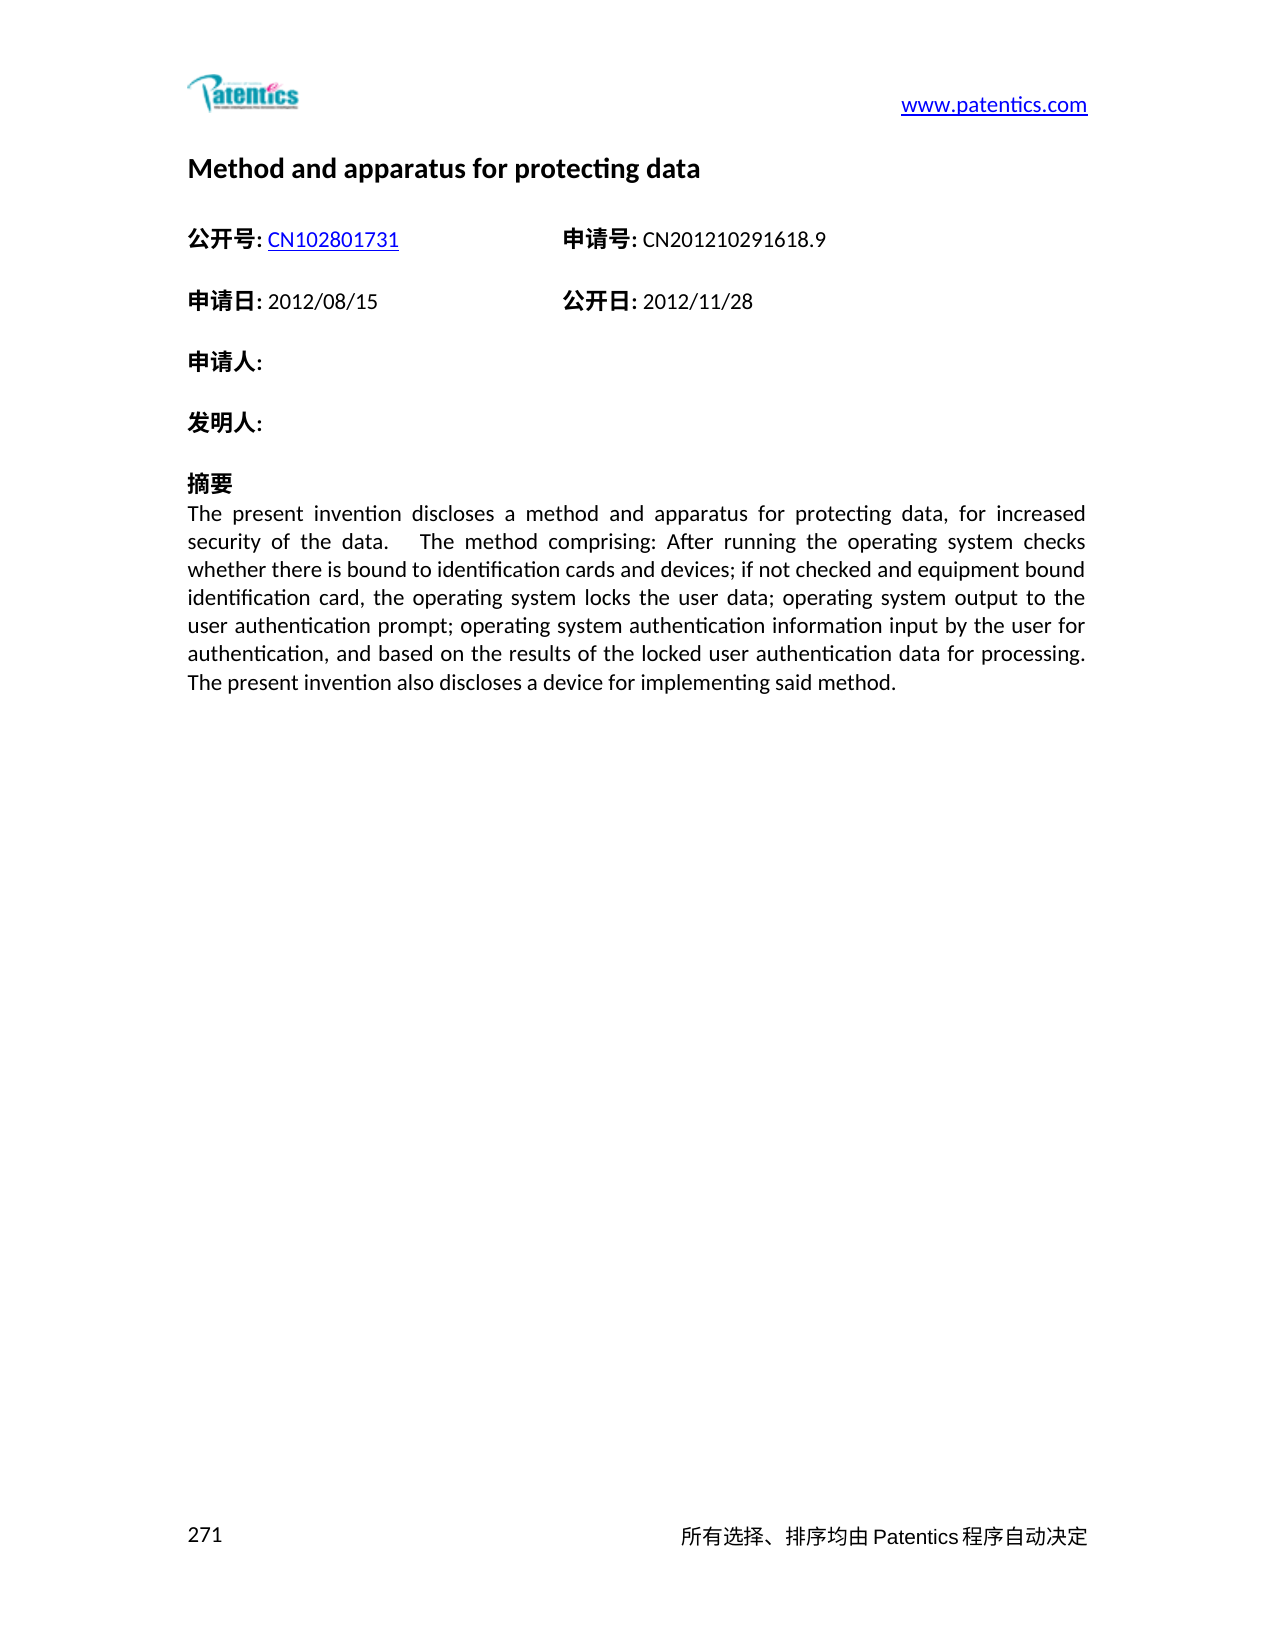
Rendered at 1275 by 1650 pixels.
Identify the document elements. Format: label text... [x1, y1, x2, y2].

text Method and apparatus for protecting data [187, 150, 1087, 186]
text 申请日: 2012/08/15 公开日: 2012/11/28 [187, 282, 1087, 316]
picture [187, 74, 301, 113]
text 摘要 [187, 466, 1087, 499]
text 公开号: CN102801731 申请号: CN201210291618.9 [187, 221, 1087, 254]
text The present invention discloses a method and apparatus for protecting data, for increased security of the data. The method comprising: After running the operating system checks whether there is bound to identification cards and devices; if not checked and equipment bound identification card, the operating system locks the user data; operating system output to the user authentication prompt; operating system authentication information input by the user for authentication, and based on the results of the locked user authentication data for processing. The present invention also discloses a device for implementing said method. [187, 499, 1087, 696]
text 申请人: [187, 344, 1087, 377]
text 发明人: [187, 405, 1087, 438]
